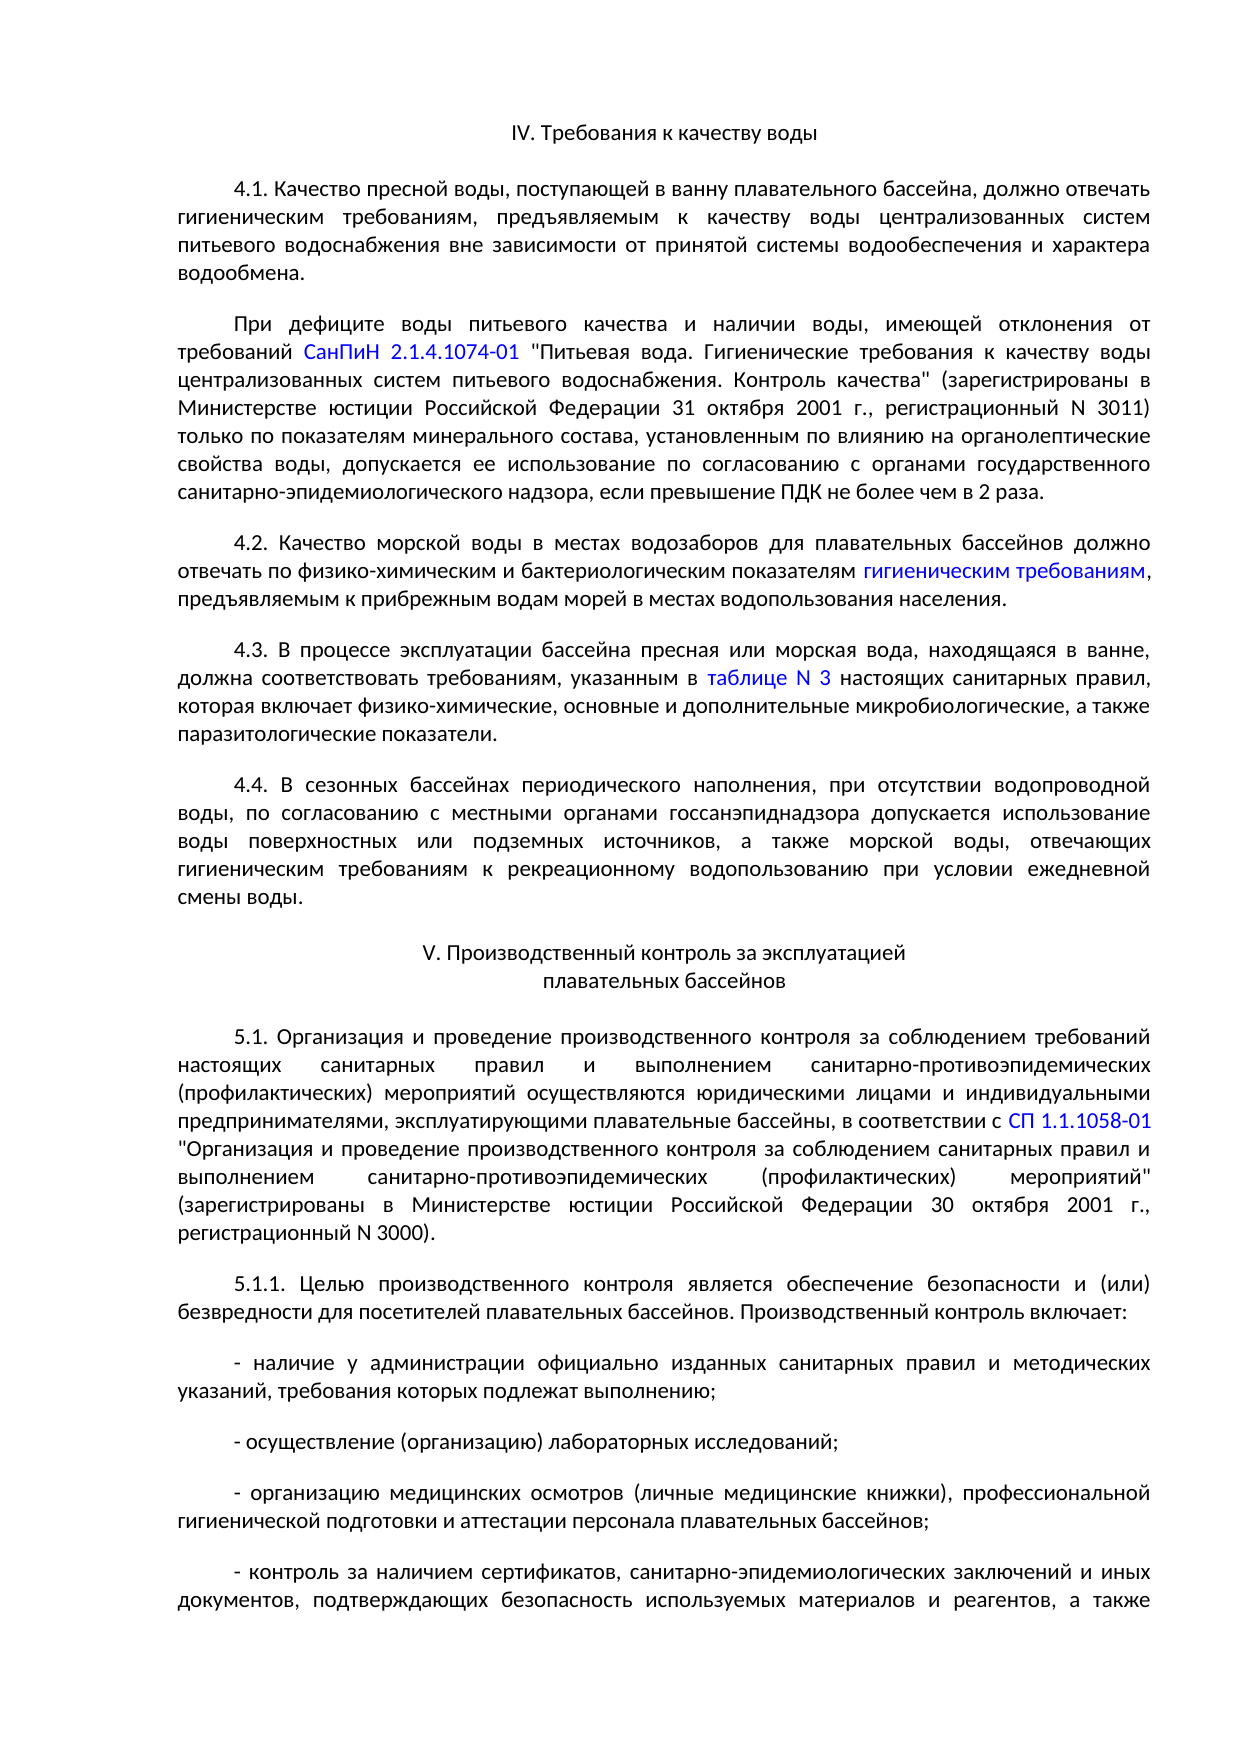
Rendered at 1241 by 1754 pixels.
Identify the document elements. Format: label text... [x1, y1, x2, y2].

text При дефиците воды питьевого качества и наличии воды, имеющей отклонения от требований СанПиН 2.1.4.1074-01 "Питьевая вода. Гигиенические требования к качеству воды централизованных систем питьевого водоснабжения. Контроль качества" (зарегистрированы в Министерстве юстиции Российской Федерации 31 октября 2001 г., регистрационный N 3011) только по показателям минерального состава, установленным по влиянию на органолептические свойства воды, допускается ее использование по согласованию с органами государственного санитарно-эпидемиологического надзора, если превышение ПДК не более чем в 2 раза. [177, 309, 1152, 505]
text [177, 1557, 1152, 1613]
text плавательных бассейнов [177, 966, 1152, 994]
text - осуществление (организацию) лабораторных исследований; [177, 1427, 1152, 1455]
text 4.3. В процессе эксплуатации бассейна пресная или морская вода, находящаяся в ванне, должна соответствовать требованиям, указанным в таблице N 3 настоящих санитарных правил, которая включает физико-химические, основные и дополнительные микробиологические, а также паразитологические показатели. [177, 635, 1152, 747]
text 4.1. Качество пресной воды, поступающей в ванну плавательного бассейна, должно отвечать гигиеническим требованиям, предъявляемым к качеству воды централизованных систем питьевого водоснабжения вне зависимости от принятой системы водообеспечения и характера водообмена. [177, 174, 1152, 286]
text - наличие у администрации официально изданных санитарных правил и методических указаний, требования которых подлежат выполнению; [177, 1348, 1152, 1404]
text - организацию медицинских осмотров (личные медицинские книжки), профессиональной гигиенической подготовки и аттестации персонала плавательных бассейнов; [177, 1478, 1152, 1534]
text 4.4. В сезонных бассейнах периодического наполнения, при отсутствии водопроводной воды, по согласованию с местными органами госсанэпиднадзора допускается использование воды поверхностных или подземных источников, а также морской воды, отвечающих гигиеническим требованиям к рекреационному водопользованию при условии ежедневной смены воды. [177, 770, 1152, 910]
text 5.1.1. Целью производственного контроля является обеспечение безопасности и (или) безвредности для посетителей плавательных бассейнов. Производственный контроль включает: [177, 1269, 1152, 1326]
text 5.1. Организация и проведение производственного контроля за соблюдением требований настоящих санитарных правил и выполнением санитарно-противоэпидемических (профилактических) мероприятий осуществляются юридическими лицами и индивидуальными предпринимателями, эксплуатирующими плавательные бассейны, в соответствии с СП 1.1.1058-01 "Организация и проведение производственного контроля за соблюдением санитарных правил и выполнением санитарно-противоэпидемических (профилактических) мероприятий" (зарегистрированы в Министерстве юстиции Российской Федерации 30 октября 2001 г., регистрационный N 3000). [177, 1022, 1152, 1247]
text 4.2. Качество морской воды в местах водозаборов для плавательных бассейнов должно отвечать по физико-химическим и бактериологическим показателям гигиеническим требованиям, предъявляемым к прибрежным водам морей в местах водопользования населения. [177, 528, 1152, 612]
text V. Производственный контроль за эксплуатацией [177, 938, 1152, 966]
text IV. Требования к качеству воды [177, 118, 1152, 146]
